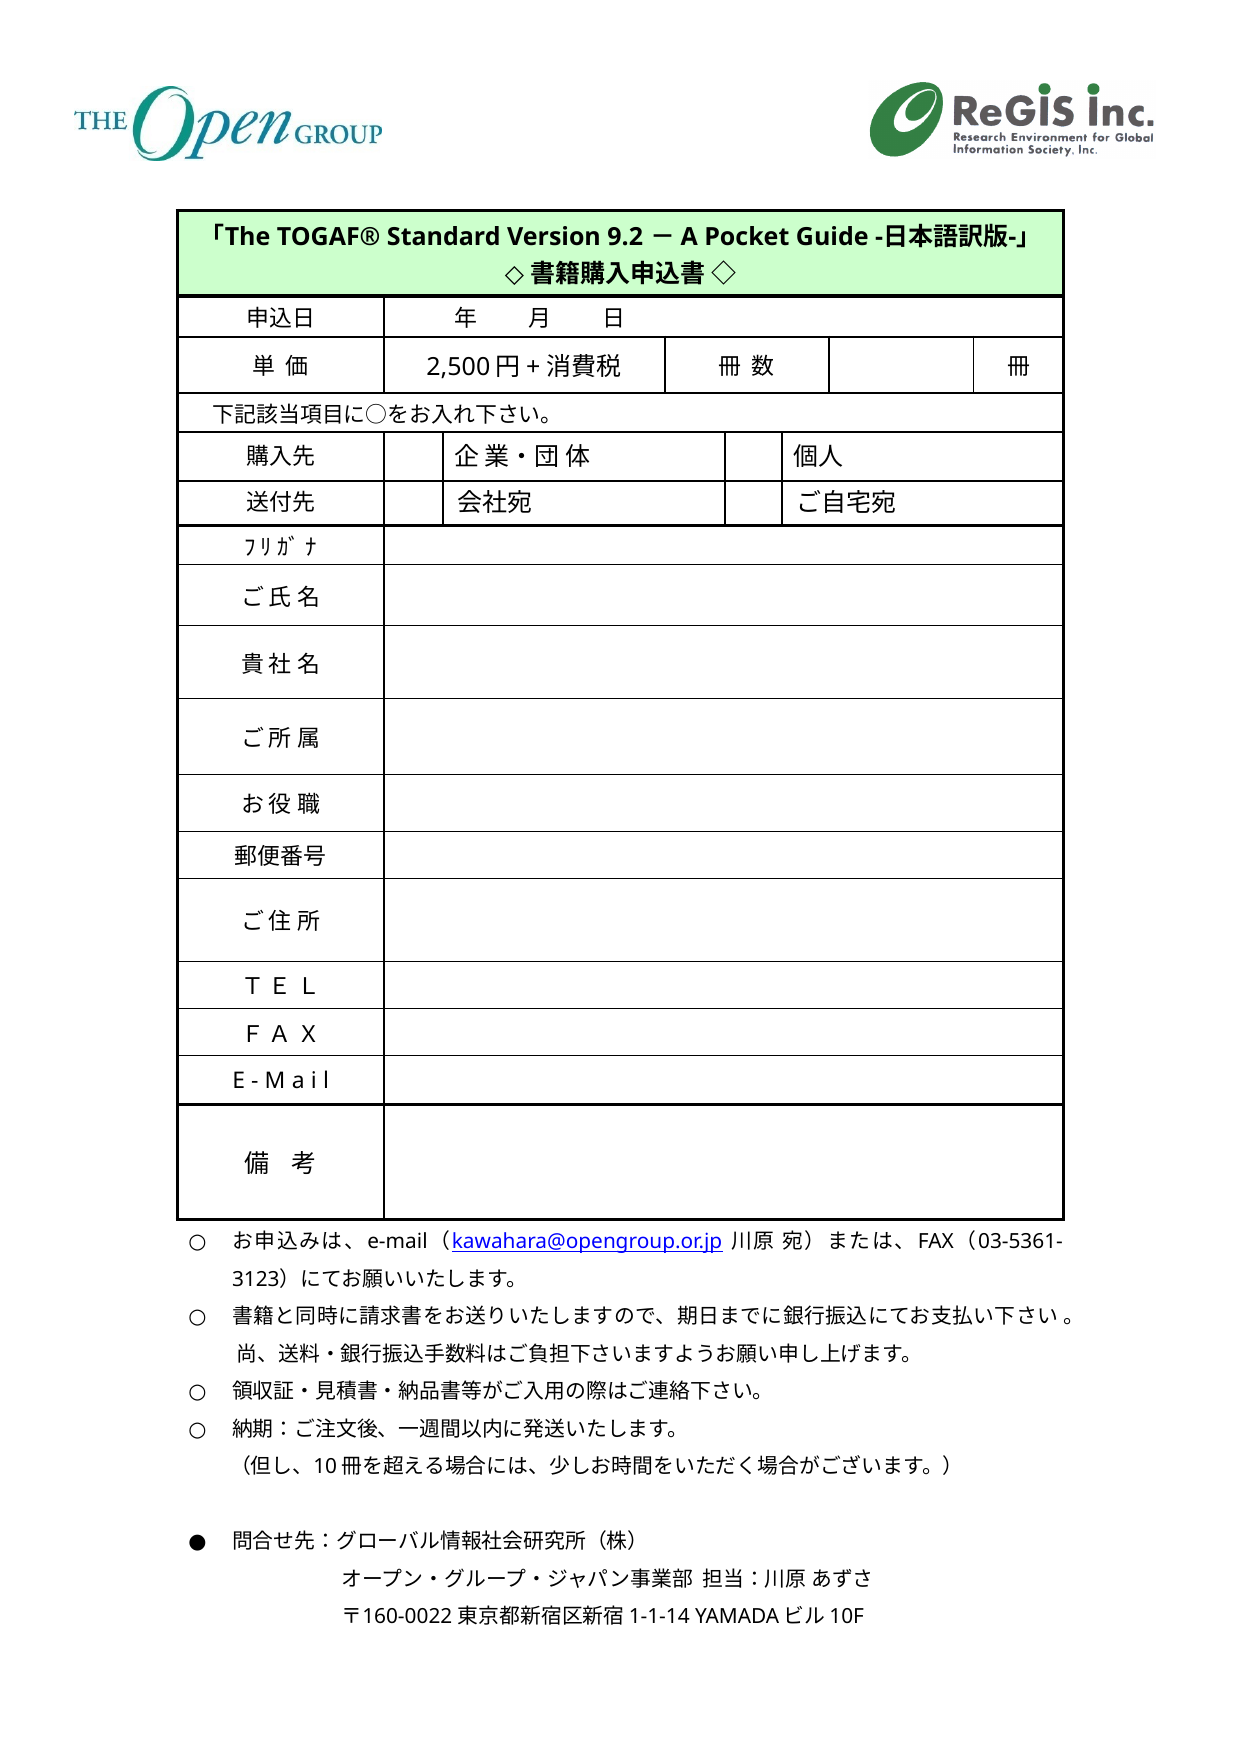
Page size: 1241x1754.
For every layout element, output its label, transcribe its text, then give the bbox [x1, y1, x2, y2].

table_cell 冊 [974, 338, 1062, 392]
table_header 「The TOGAF® Standard Version 9.2 － A Pocket Guide -日本語訳版-」 ◇ 書籍購入申込書 ◇ [179, 212, 1062, 294]
table_cell [385, 832, 1062, 878]
table_cell 企 業・団 体 [444, 433, 724, 479]
table_cell Ｔ Ｅ Ｌ [179, 962, 383, 1008]
table_cell 年 月 日 [385, 298, 1062, 336]
table_cell [385, 626, 1062, 698]
table_cell 2,500円 + 消費税 [385, 338, 664, 392]
list 領収証・見積書・納品書等がご入用の際はご連絡下さい。 [188, 1371, 1063, 1409]
table_cell [385, 775, 1062, 831]
text （但し、10冊を超える場合には、少しお時間をいただく場合がございます。） [188, 1446, 1063, 1484]
table_cell お 役 職 [179, 775, 383, 831]
list 納期：ご注文後、一週間以内に発送いたします。 [188, 1409, 1063, 1446]
table_cell 個人 [783, 433, 1062, 479]
table_cell ご 所 属 [179, 699, 383, 774]
table_cell [385, 482, 442, 523]
table_cell 郵便番号 [179, 832, 383, 878]
table_cell [385, 1009, 1062, 1055]
list お申込みは、e-mail（kawahara@opengroup.or.jp 川原 宛）または、FAX（03-5361-3123）にてお願いいたします。 [188, 1221, 1063, 1296]
table_cell 冊 数 [666, 338, 828, 392]
table_cell [385, 962, 1062, 1008]
table_cell 下記該当項目に○をお入れ下さい。 [179, 394, 1062, 431]
table_cell ご 住 所 [179, 879, 383, 961]
list 書籍と同時に請求書をお送りいたしますので、期日までに銀行振込にてお支払い下さい。 尚、送料・銀行振込手数料はご負担下さいますようお願い申し上げます。 [188, 1296, 1063, 1371]
table_cell [385, 527, 1062, 564]
table_cell [385, 433, 442, 479]
table_cell [385, 1106, 1062, 1218]
table_cell [385, 1056, 1062, 1102]
table_cell 貴 社 名 [179, 626, 383, 698]
table_cell E-Mail [179, 1056, 383, 1102]
picture [74, 86, 382, 161]
table_cell 会社宛 [444, 482, 724, 523]
table_cell Ｆ Ａ Ｘ [179, 1009, 383, 1055]
table_cell 送付先 [179, 482, 383, 523]
table_cell 単 価 [179, 338, 383, 392]
text 〒160-0022 YAMADAビル10F [232, 1596, 1063, 1634]
list 問合せ先：グローバル情報社会研究所（株） [188, 1521, 1063, 1559]
table_cell [385, 879, 1062, 961]
table_cell [830, 338, 973, 392]
table_cell 申込日 [179, 298, 383, 336]
table_cell [385, 699, 1062, 774]
table_cell 備 考 [179, 1106, 383, 1218]
text オープン・グループ・ジャパン事業部 担当：川原 あずさ [177, 1559, 1063, 1596]
table_cell 購入先 [179, 433, 383, 479]
table_cell [726, 482, 781, 523]
table_cell ご自宅宛 [783, 482, 1062, 523]
table_cell [726, 433, 781, 479]
table_cell ご 氏 名 [179, 565, 383, 625]
table_cell ﾌ ﾘ ｶﾞ ﾅ [179, 527, 383, 564]
table_cell [385, 565, 1062, 625]
